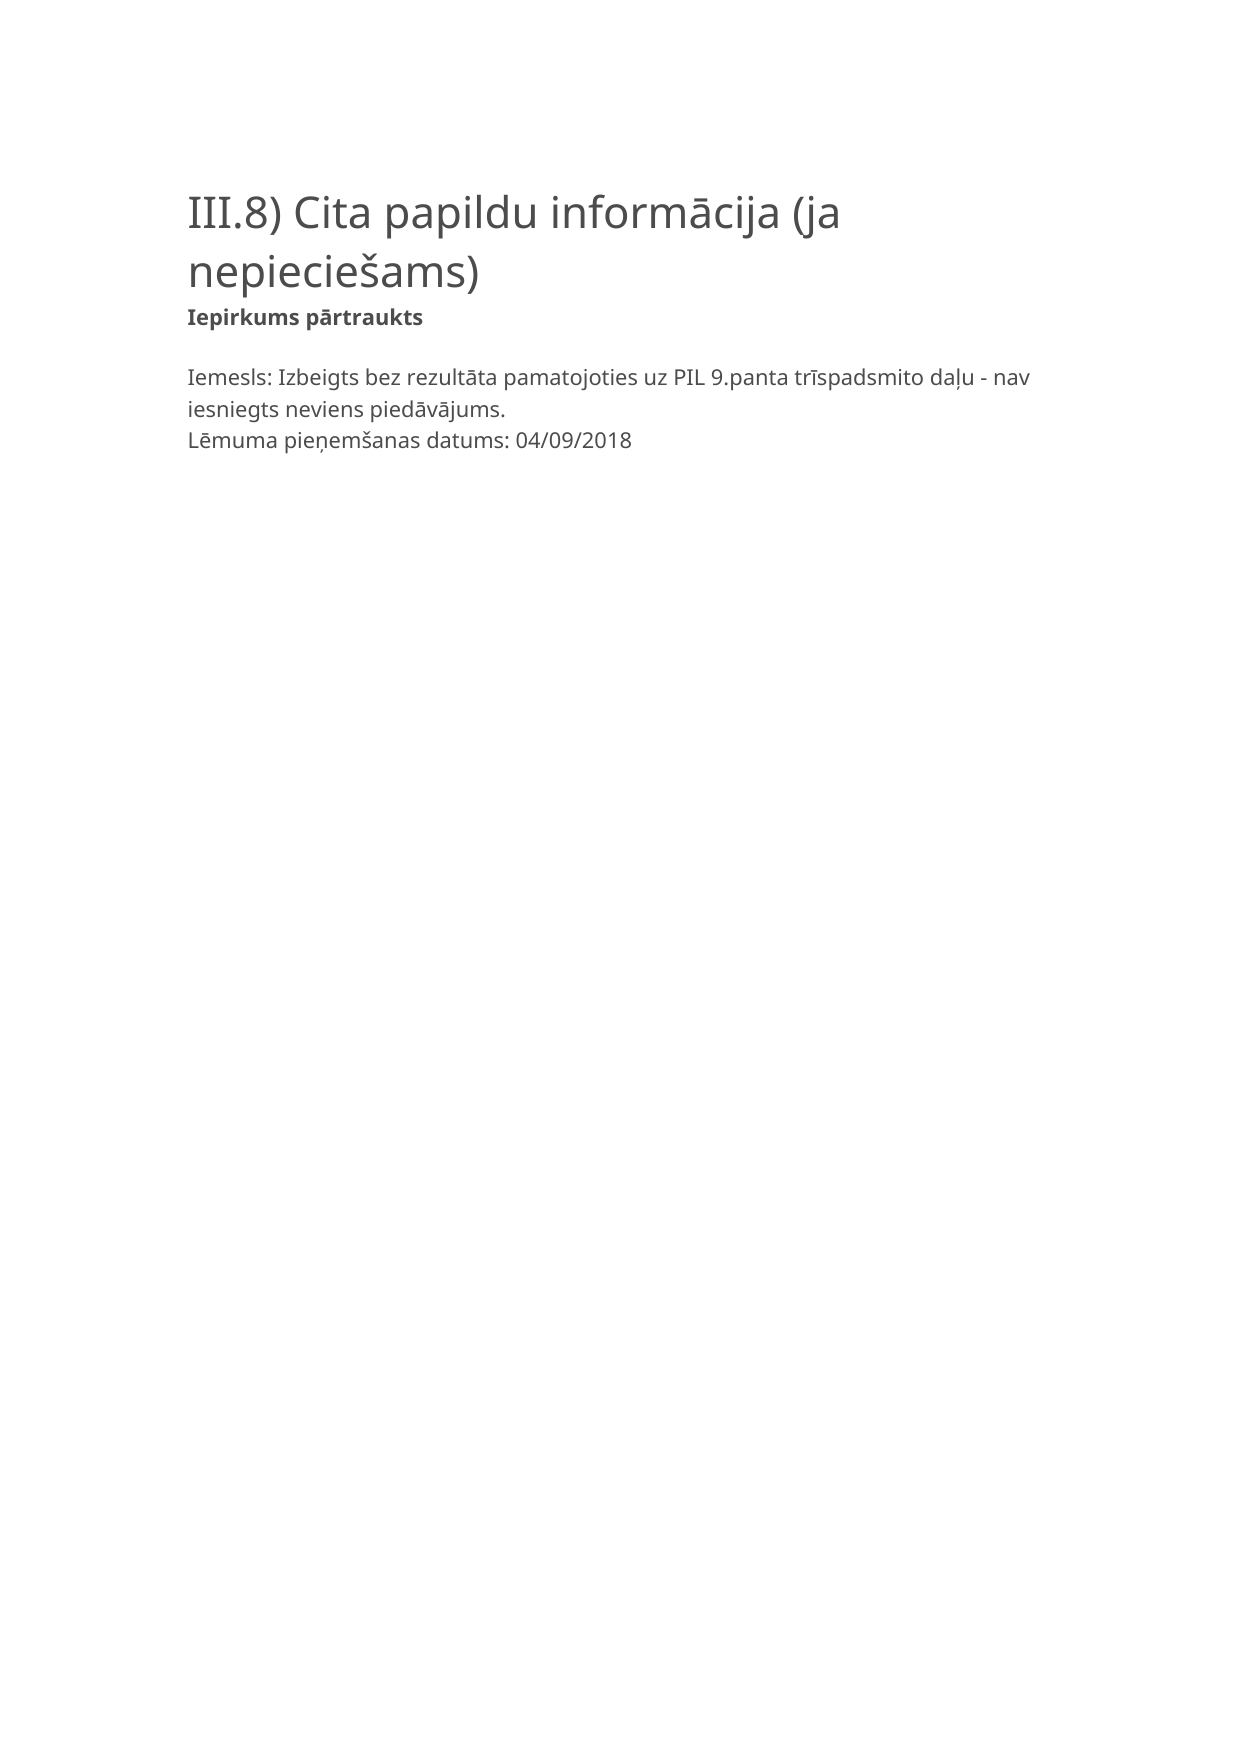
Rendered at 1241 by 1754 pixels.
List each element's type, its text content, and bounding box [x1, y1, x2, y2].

text Iemesls: Izbeigts bez rezultāta pamatojoties uz PIL 9.panta trīspadsmito daļu - nav iesniegts neviens piedāvājums. Lēmuma pieņemšanas datums: 04/09/2018 [187, 361, 1053, 454]
text III.8) Cita papildu informācija (ja nepieciešams) [187, 181, 1053, 300]
text Iepirkums pārtraukts [187, 300, 1053, 332]
